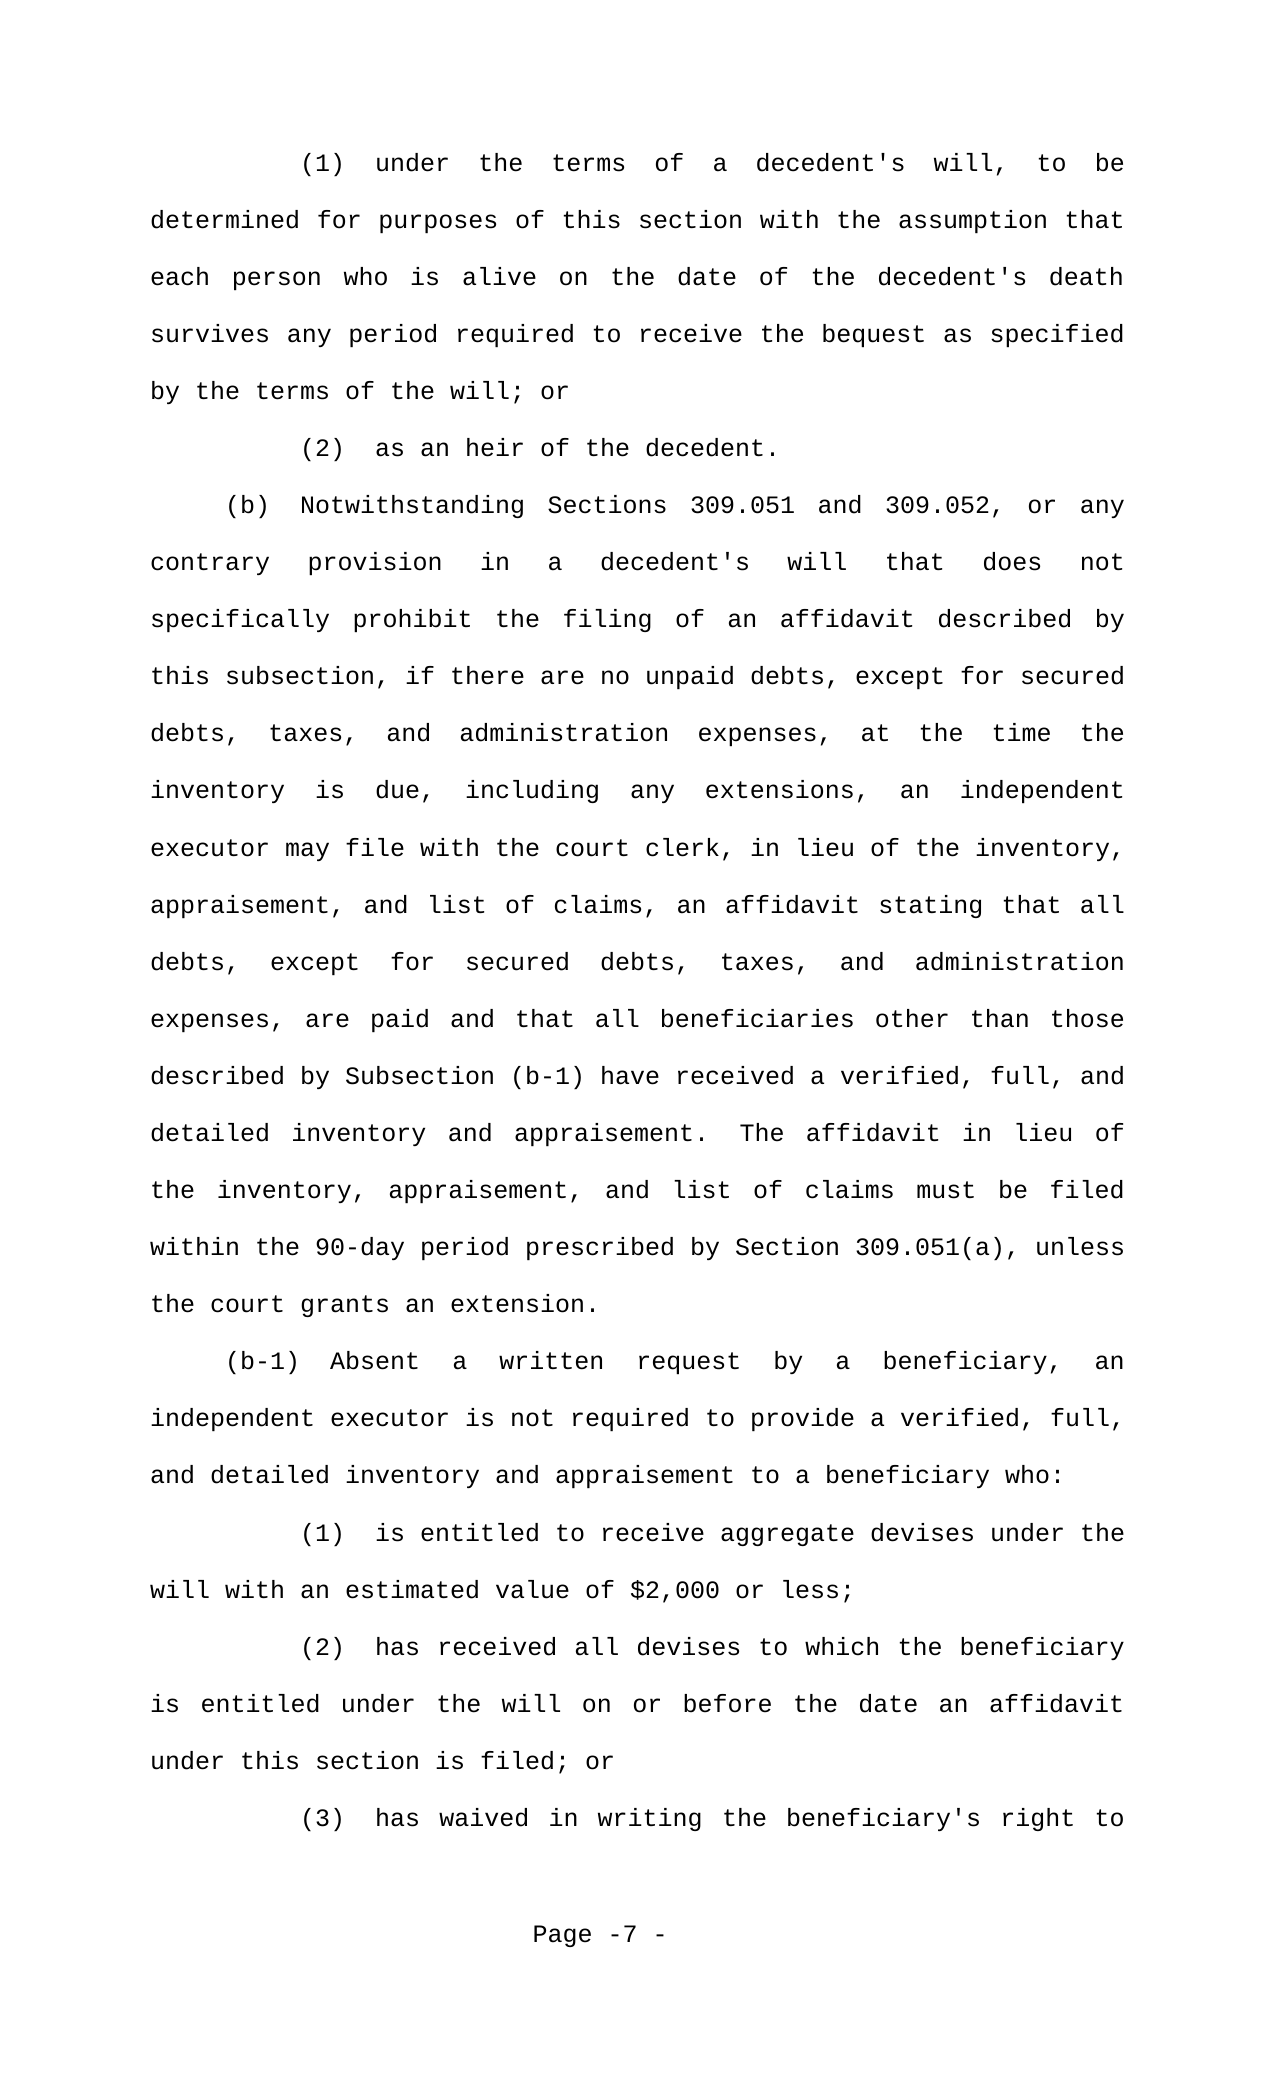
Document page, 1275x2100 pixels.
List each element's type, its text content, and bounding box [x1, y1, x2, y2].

text (2) has received all devises to which the beneficiary is entitled under the will on or before the date an affidavit under this section is filed; or [150, 1634, 1125, 1777]
text (b) Notwithstanding Sections 309.051 and 309.052, or any contrary provision in a decedent's will that does not specifically prohibit the filing of an affidavit described by this subsection, if there are no unpaid debts, except for secured debts, taxes, and administration expenses, at the time the inventory is due, including any extensions, an independent executor may file with the court clerk, in lieu of the inventory, appraisement, and list of claims, an affidavit stating that all debts, except for secured debts, taxes, and administration expenses, are paid and that all beneficiaries other than those described by Subsection (b-1) have received a verified, full, and detailed inventory and appraisement. The affidavit in lieu of the inventory, appraisement, and list of claims must be filed within the 90-day period prescribed by Section 309.051(a), unless the court grants an extension. [150, 492, 1125, 1320]
text (1) is entitled to receive aggregate devises under the will with an estimated value of $2,000 or less; [150, 1520, 1125, 1606]
text (1) under the terms of a decedent's will, to be determined for purposes of this section with the assumption that each person who is alive on the date of the decedent's death survives any period required to receive the bequest as specified by the terms of the will; or [150, 150, 1125, 407]
text (b-1) Absent a written request by a beneficiary, an independent executor is not required to provide a verified, full, and detailed inventory and appraisement to a beneficiary who: [150, 1349, 1125, 1491]
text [150, 1805, 1125, 1834]
text (2) as an heir of the decedent. [150, 435, 1125, 464]
